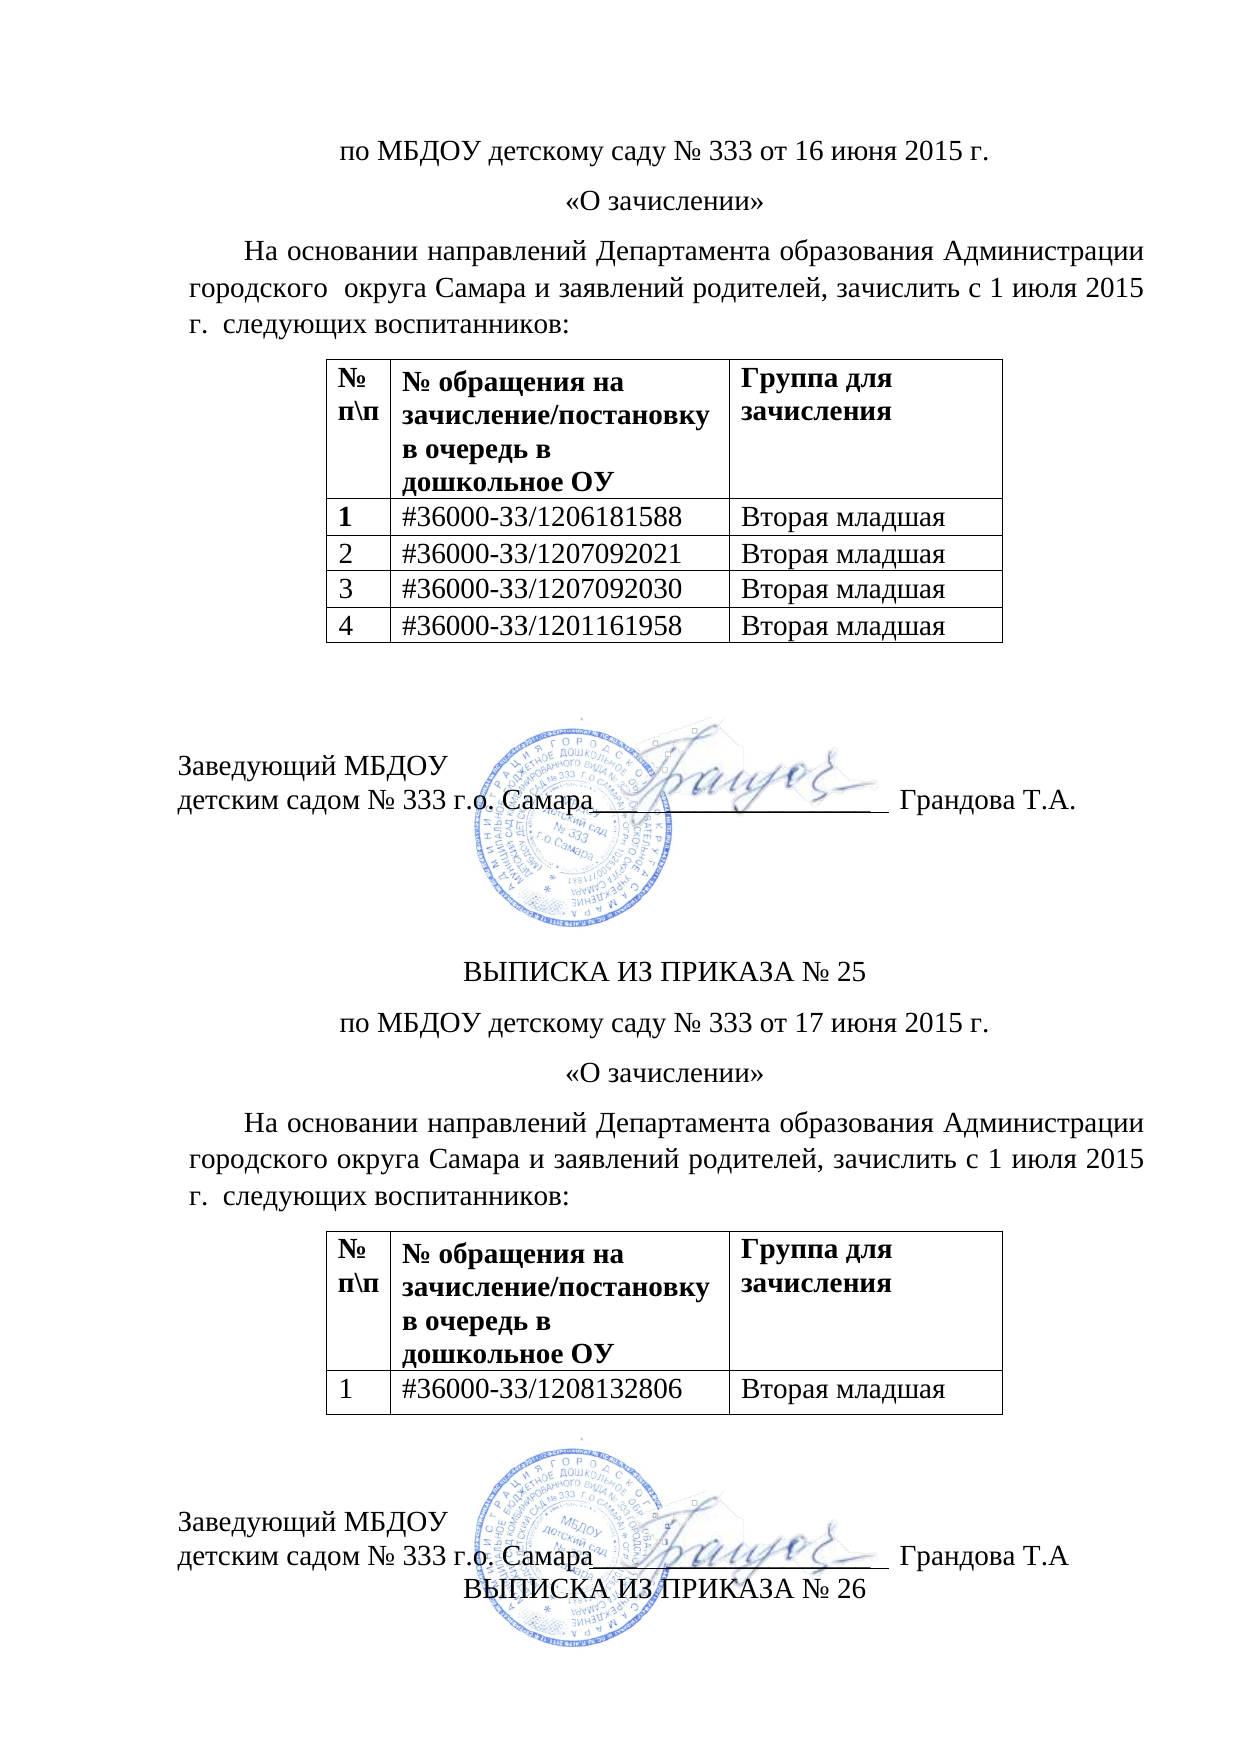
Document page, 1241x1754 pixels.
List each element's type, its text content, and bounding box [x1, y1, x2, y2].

picture [467, 693, 893, 748]
picture [435, 1605, 680, 1679]
table_cell Вторая младшая [730, 499, 1002, 535]
table_cell 2 [327, 536, 390, 570]
text ВЫПИСКА ИЗ ПРИКАЗА № 25 [177, 954, 1152, 988]
text На основании направлений Департамента образования Администрации городского округа Самара и заявлений родителей, зачислить с 1 июля 2015 г. следующих воспитанников: [189, 233, 1146, 339]
text детским садом № 333 г.о. Самара___ ______________ Грандова Т.А. [177, 782, 1152, 815]
text детским садом № 333 г.о. Самара___ ______________ Грандова Т.А [177, 1538, 1152, 1571]
text «О зачислении» [177, 183, 1152, 217]
table_header № п\п [327, 360, 390, 498]
table_cell 3 [327, 571, 390, 607]
table_cell 1 [327, 499, 390, 535]
picture [435, 815, 893, 954]
table_cell Вторая младшая [730, 608, 1002, 642]
table_header Группа для зачисления [730, 360, 1002, 498]
table_cell #36000-ЗЗ/1207092021 [391, 536, 729, 570]
table_header № п\п [327, 1232, 390, 1370]
text по МБДОУ детскому саду № 333 от 17 июня 2015 г. [177, 1005, 1152, 1038]
table_cell #36000-ЗЗ/1207092030 [391, 571, 729, 607]
picture [460, 1415, 893, 1504]
table_header Группа для зачисления [730, 1232, 1002, 1370]
text Заведующий МБДОУ [177, 748, 1152, 782]
table_cell #36000-ЗЗ/1206181588 [391, 499, 729, 535]
table_header № обращения на зачисление/постановку в очередь в дошкольное ОУ [391, 1232, 729, 1370]
table_cell 1 [327, 1371, 390, 1414]
table_cell #36000-ЗЗ/1208132806 [391, 1371, 729, 1414]
text ВЫПИСКА ИЗ ПРИКАЗА № 26 [177, 1571, 1152, 1605]
table_cell 4 [327, 608, 390, 642]
table_cell #36000-ЗЗ/1201161958 [391, 608, 729, 642]
text по МБДОУ детскому саду № 333 от 16 июня 2015 г. [177, 133, 1152, 166]
text «О зачислении» [177, 1055, 1152, 1089]
text Заведующий МБДОУ [177, 1504, 1152, 1538]
table_header № обращения на зачисление/постановку в очередь в дошкольное ОУ [391, 360, 729, 498]
text На основании направлений Департамента образования Администрации городского округа Самара и заявлений родителей, зачислить с 1 июля 2015 г. следующих воспитанников: [189, 1106, 1146, 1211]
table_cell Вторая младшая [730, 571, 1002, 607]
table_cell Вторая младшая [730, 536, 1002, 570]
table_cell Вторая младшая [730, 1371, 1002, 1414]
